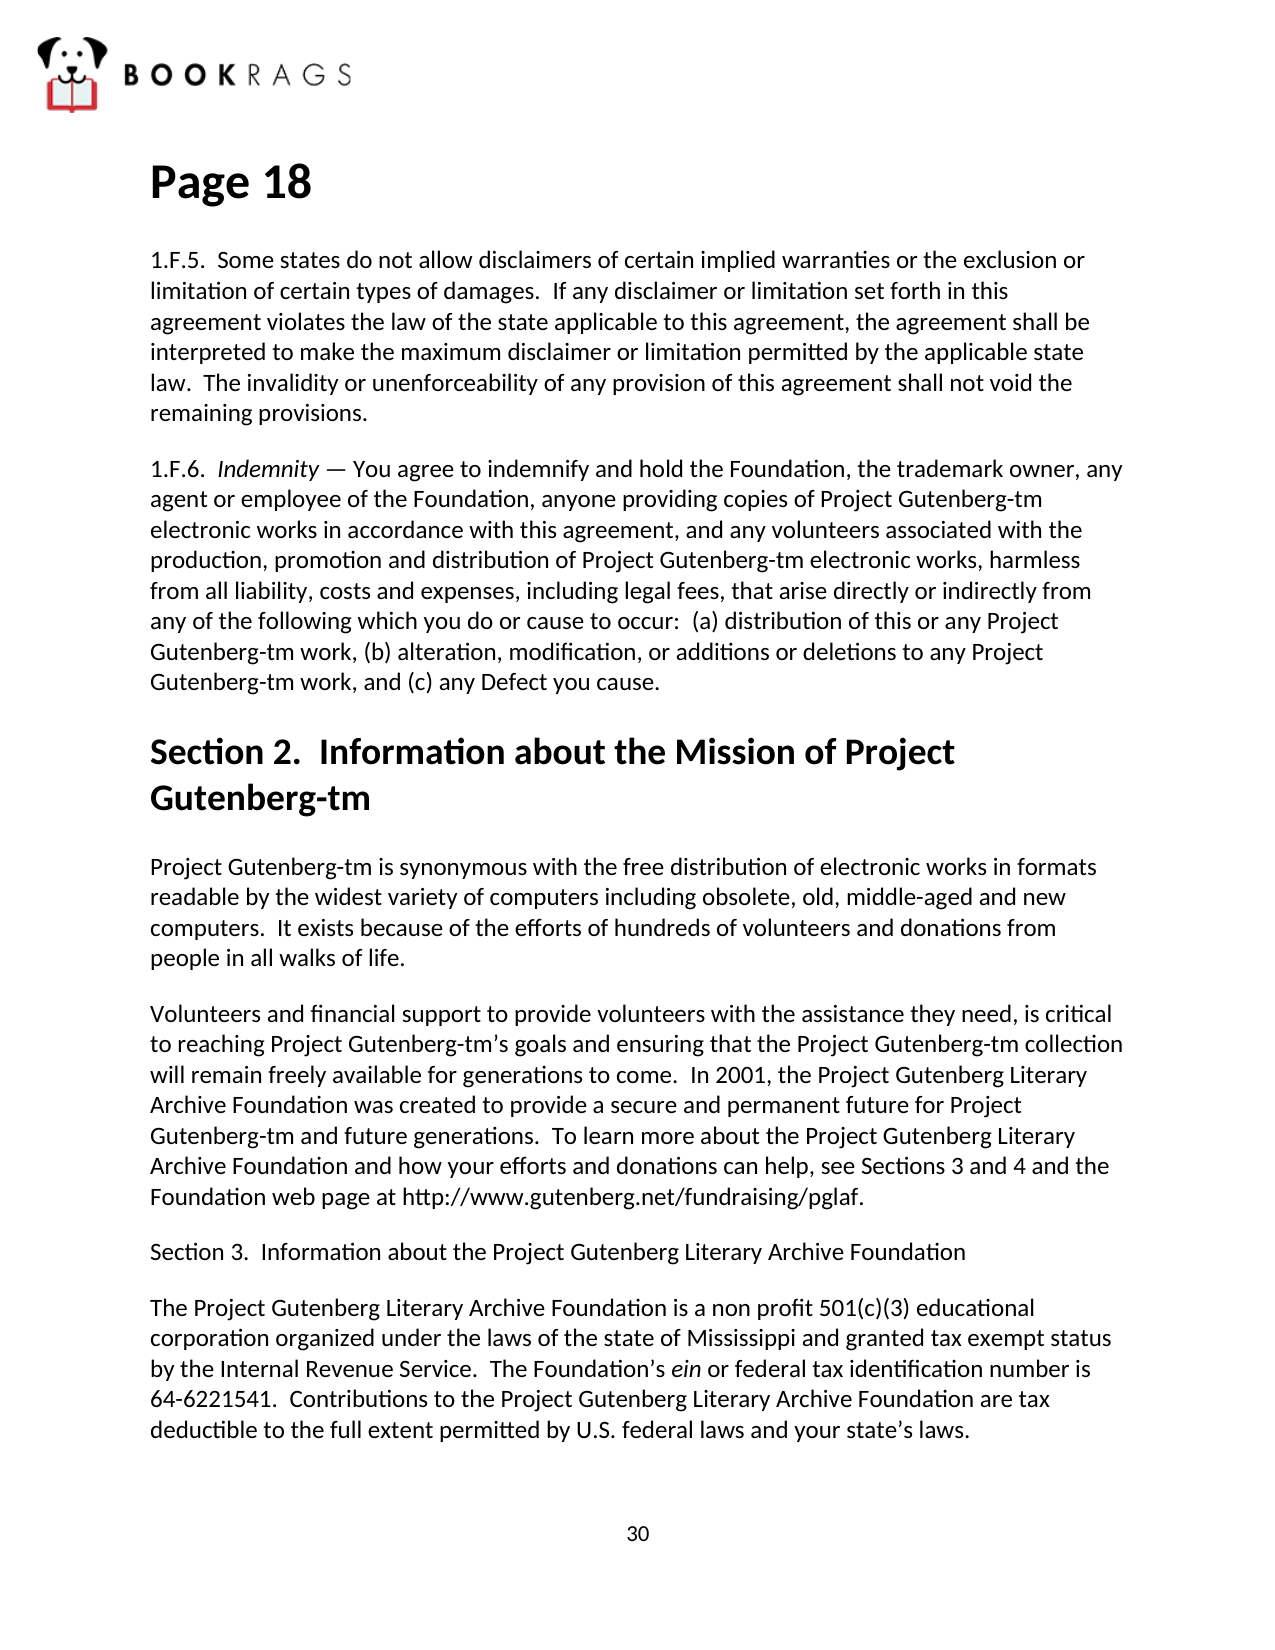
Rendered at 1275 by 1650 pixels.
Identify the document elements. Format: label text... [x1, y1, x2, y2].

text 1.F.6. Indemnity — You agree to indemnify and hold the Foundation, the trademark owner, any agent or employee of the Foundation, anyone providing copies of Project Gutenberg-tm electronic works in accordance with this agreement, and any volunteers associated with the production, promotion and distribution of Project Gutenberg-tm electronic works, harmless from all liability, costs and expenses, including legal fees, that arise directly or indirectly from any of the following which you do or cause to occur: (a) distribution of this or any Project Gutenberg-tm work, (b) alteration, modification, or additions or deletions to any Project Gutenberg-tm work, and (c) any Defect you cause. [150, 453, 1125, 697]
text Section 3. Information about the Project Gutenberg Literary Archive Foundation [150, 1237, 1125, 1267]
text The Project Gutenberg Literary Archive Foundation is a non profit 501(c)(3) educational corporation organized under the laws of the state of Mississippi and granted tax exempt status by the Internal Revenue Service. The Foundation’s ein or federal tax identification number is 64-6221541. Contributions to the Project Gutenberg Literary Archive Foundation are tax deductible to the full extent permitted by U.S. federal laws and your state’s laws. [150, 1292, 1125, 1445]
text Section 2. Information about the Mission of Project Gutenberg-tm [150, 728, 1125, 820]
text 1.F.5. Some states do not allow disclaimers of certain implied warranties or the exclusion or limitation of certain types of damages. If any disclaimer or limitation set forth in this agreement violates the law of the state applicable to this agreement, the agreement shall be interpreted to make the maximum disclaimer or limitation permitted by the applicable state law. The invalidity or unenforceability of any provision of this agreement shall not void the remaining provisions. [150, 244, 1125, 428]
text Project Gutenberg-tm is synonymous with the free distribution of electronic works in formats readable by the widest variety of computers including obsolete, old, middle-aged and new computers. It exists because of the efforts of hundreds of volunteers and donations from people in all walks of life. [150, 851, 1125, 973]
picture [37, 37, 351, 113]
text Page 18 [150, 150, 1125, 211]
text Volunteers and financial support to provide volunteers with the assistance they need, is critical to reaching Project Gutenberg-tm’s goals and ensuring that the Project Gutenberg-tm collection will remain freely available for generations to come. In 2001, the Project Gutenberg Literary Archive Foundation was created to provide a secure and permanent future for Project Gutenberg-tm and future generations. To learn more about the Project Gutenberg Literary Archive Foundation and how your efforts and donations can help, see Sections 3 and 4 and the Foundation web page at http://www.gutenberg.net/fundraising/pglaf. [150, 998, 1125, 1212]
